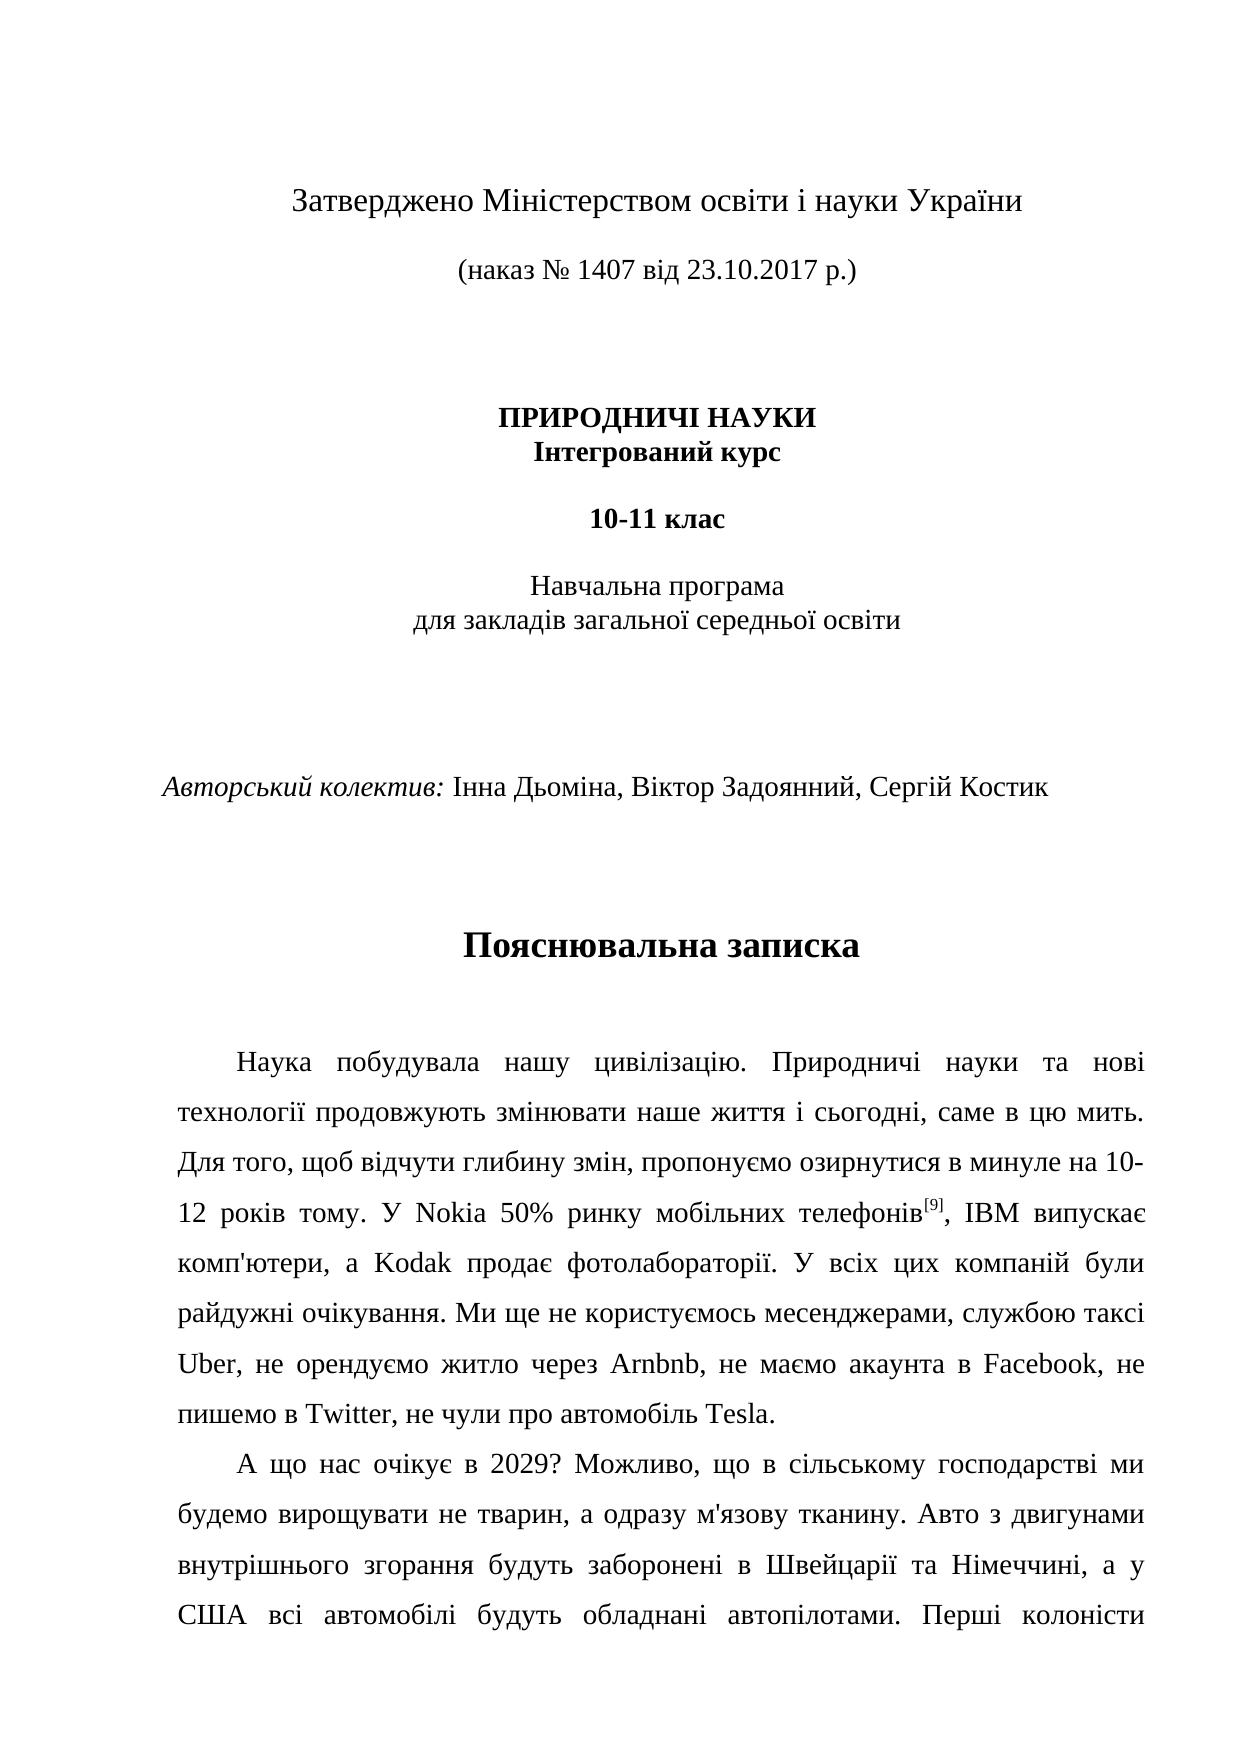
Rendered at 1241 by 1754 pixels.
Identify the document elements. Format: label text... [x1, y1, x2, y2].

text Наука побудувала нашу цивілізацію. Природничі науки та нові технології продовжують змінювати наше життя і сьогодні, саме в цю мить. Для того, щоб відчути глибину змін, пропонуємо озирнутися в минуле на 10-12 років тому. У Nokia 50% ринку мобільних телефонів[9], IBM випускає комп'ютери, а Kodak продає фотолабораторії. У всіх цих компаній були райдужні очікування. Ми ще не користуємось месенджерами, службою таксі Uber, не орендуємо житло через Arnbnb, не маємо акаунта в Facebook, не пишемо в Twitter, не чули про автомобіль Tesla. [177, 1044, 1146, 1429]
text для закладів загальної середньої освіти [162, 602, 1152, 635]
text Навчальна програма [162, 568, 1152, 602]
title Пояснювальна записка [177, 923, 1146, 966]
text ПРИРОДНИЧІ НАУКИ [162, 401, 1152, 434]
text 10-11 клас [162, 501, 1152, 535]
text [177, 1446, 1146, 1631]
text Затверджено Міністерством освіти і науки України [162, 180, 1152, 218]
text (наказ № 1407 від 23.10.2017 р.) [162, 252, 1152, 286]
text Інтегрований курс [162, 434, 1152, 468]
text Авторський колектив: Інна Дьоміна, Віктор Задоянний, Сергій Костик [162, 769, 1152, 803]
